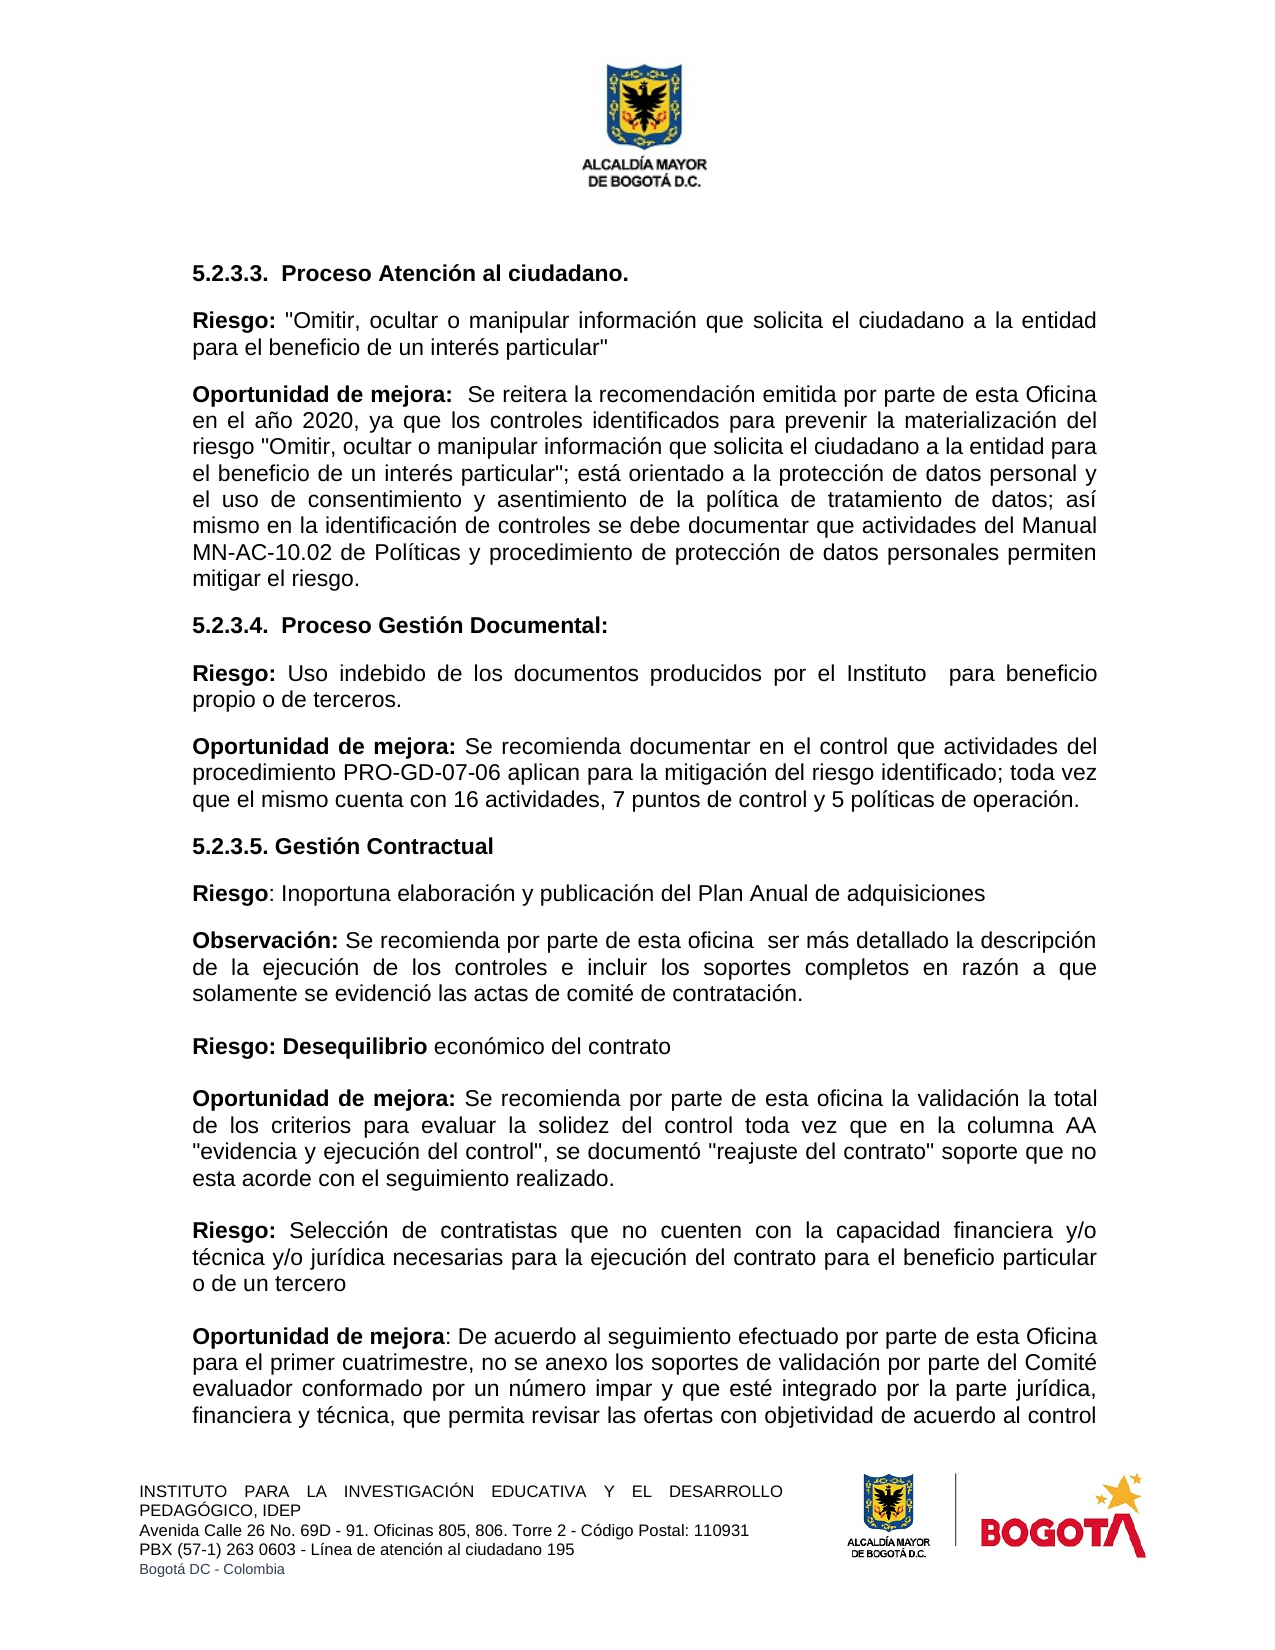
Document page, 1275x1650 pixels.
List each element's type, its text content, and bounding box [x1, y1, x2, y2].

text Oportunidad de mejora: Se recomienda documentar en el control que actividades del procedimiento PRO-GD-07-06 aplican para la mitigación del riesgo identificado; toda vez que el mismo cuenta con 16 actividades, 7 puntos de control y 5 políticas de operación. [192, 733, 1098, 812]
text Riesgo: Inoportuna elaboración y publicación del Plan Anual de adquisiciones [192, 880, 1098, 906]
text Riesgo: Uso indebido de los documentos producidos por el Instituto para beneficio propio o de terceros. [192, 659, 1098, 712]
picture [831, 1461, 1162, 1569]
text Riesgo: Desequilibrio económico del contrato [192, 1033, 1098, 1059]
text Observación: Se recomienda por parte de esta oficina ser más detallado la descripción de la ejecución de los controles e incluir los soportes completos en razón a que solamente se evidenció las actas de comité de contratación. [192, 927, 1098, 1006]
text Oportunidad de mejora: Se reitera la recomendación emitida por parte de esta Oficina en el año 2020, ya que los controles identificados para prevenir la materialización del riesgo "Omitir, ocultar o manipular información que solicita el ciudadano a la entidad para el beneficio de un interés particular"; está orientado a la protección de datos personal y el uso de consentimiento y asentimiento de la política de tratamiento de datos; así mismo en la identificación de controles se debe documentar que actividades del Manual MN-AC-10.02 de Políticas y procedimiento de protección de datos personales permiten mitigar el riesgo. [192, 381, 1098, 591]
text 5.2.3.3. Proceso Atención al ciudadano. [192, 260, 1098, 286]
picture [573, 58, 717, 192]
text 5.2.3.5. Gestión Contractual [192, 833, 1098, 859]
text Riesgo: Selección de contratistas que no cuenten con la capacidad financiera y/o técnica y/o jurídica necesarias para la ejecución del contrato para el beneficio particular o de un tercero [192, 1217, 1098, 1296]
text Oportunidad de mejora: Se recomienda por parte de esta oficina la validación la total de los criterios para evaluar la solidez del control toda vez que en la columna AA "evidencia y ejecución del control", se documentó "reajuste del contrato" soporte que no esta acorde con el seguimiento realizado. [192, 1085, 1098, 1191]
text 5.2.3.4. Proceso Gestión Documental: [192, 612, 1098, 639]
text Riesgo: "Omitir, ocultar o manipular información que solicita el ciudadano a la entidad para el beneficio de un interés particular" [192, 307, 1098, 360]
